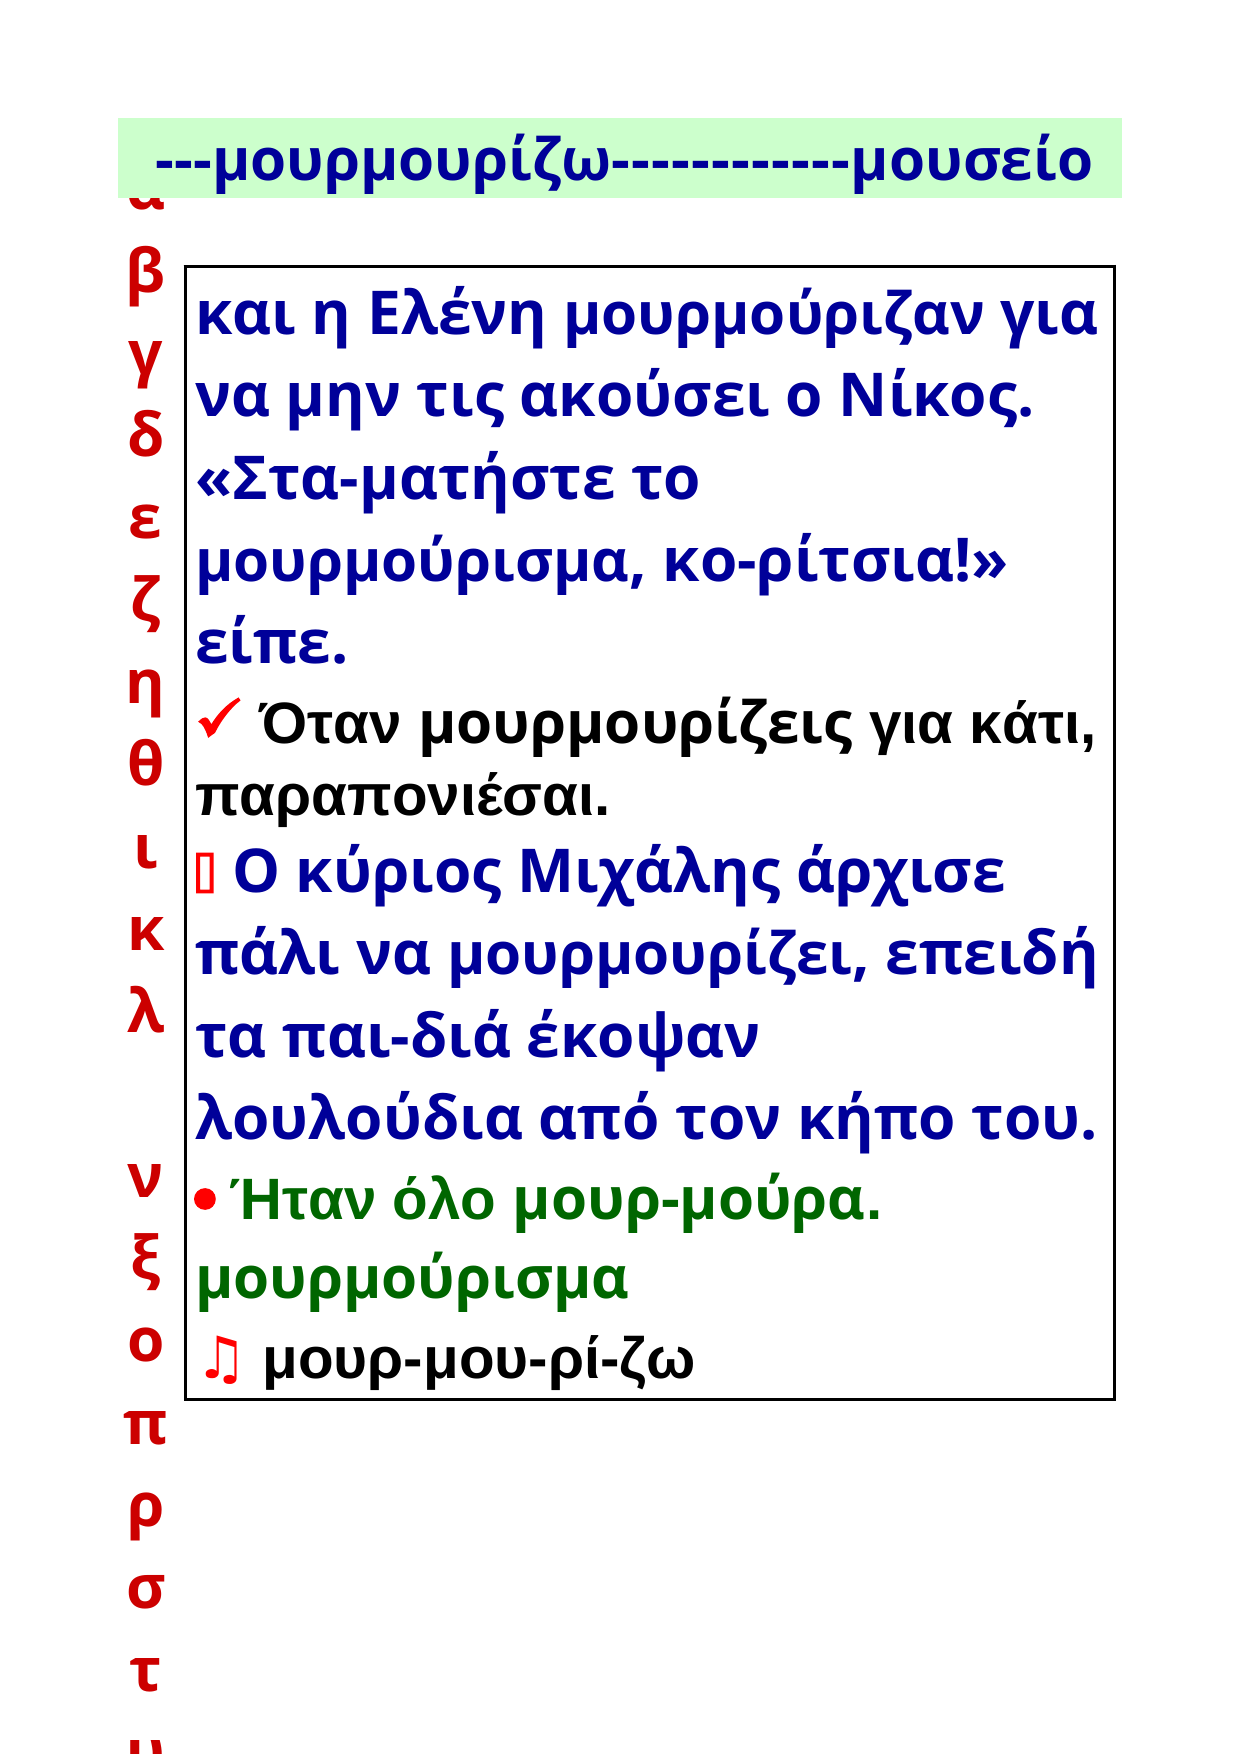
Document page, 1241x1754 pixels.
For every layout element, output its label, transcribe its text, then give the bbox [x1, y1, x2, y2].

text μουρμουρίζω μουσείο [118, 118, 1122, 198]
text και η Ελένη μουρμούριζαν για να μην τις ακούσει ο Νίκος. «Στα-ματήστε το μουρμούρισμα, κο-ρίτσια!» είπε. [187, 268, 1113, 676]
text Όταν μουρμουρίζεις για κάτι, παραπονιέσαι. [187, 676, 1113, 828]
text ♫ μουρ-μου-ρί-ζω [187, 1316, 1113, 1398]
text Ο κύριος Μιχάλης άρχισε πάλι να μουρμουρίζει, επειδή τα παι-διά έκοψαν λουλούδια από τον κήπο του. Ήταν όλο μουρ-μούρα. μουρμούρισμα [187, 828, 1113, 1316]
